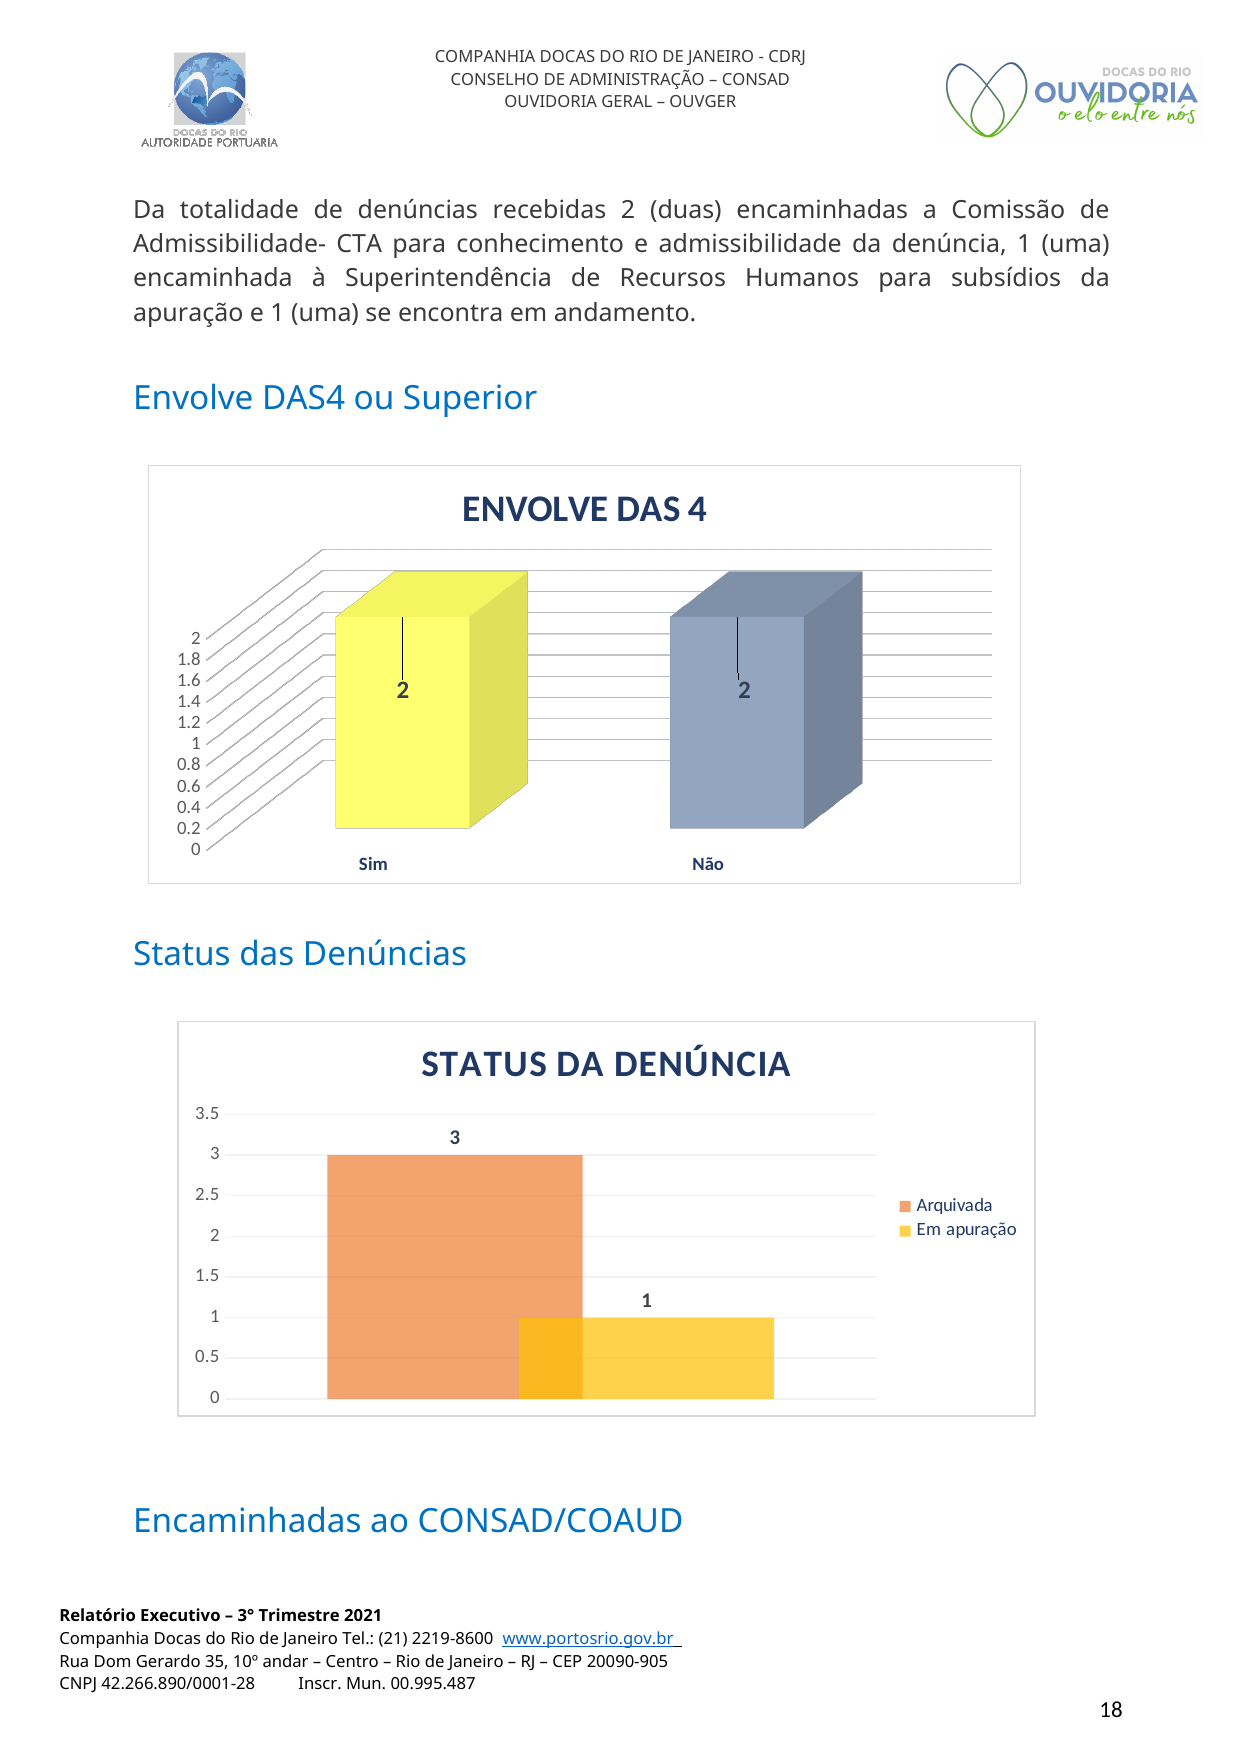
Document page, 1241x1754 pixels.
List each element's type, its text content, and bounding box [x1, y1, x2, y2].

text Da totalidade de denúncias recebidas 2 (duas) encaminhadas a Comissão de Admissibilidade- CTA para conhecimento e admissibilidade da denúncia, 1 (uma) encaminhada à Superintendência de Recursos Humanos para subsídios da apuração e 1 (uma) se encontra em andamento. [133, 192, 1110, 328]
text Encaminhadas ao CONSAD/COAUD [133, 1496, 1110, 1542]
text Status das Denúncias [133, 930, 1110, 975]
picture [131, 44, 279, 151]
text Envolve DAS4 ou Superior [133, 374, 1110, 419]
picture [939, 52, 1206, 145]
